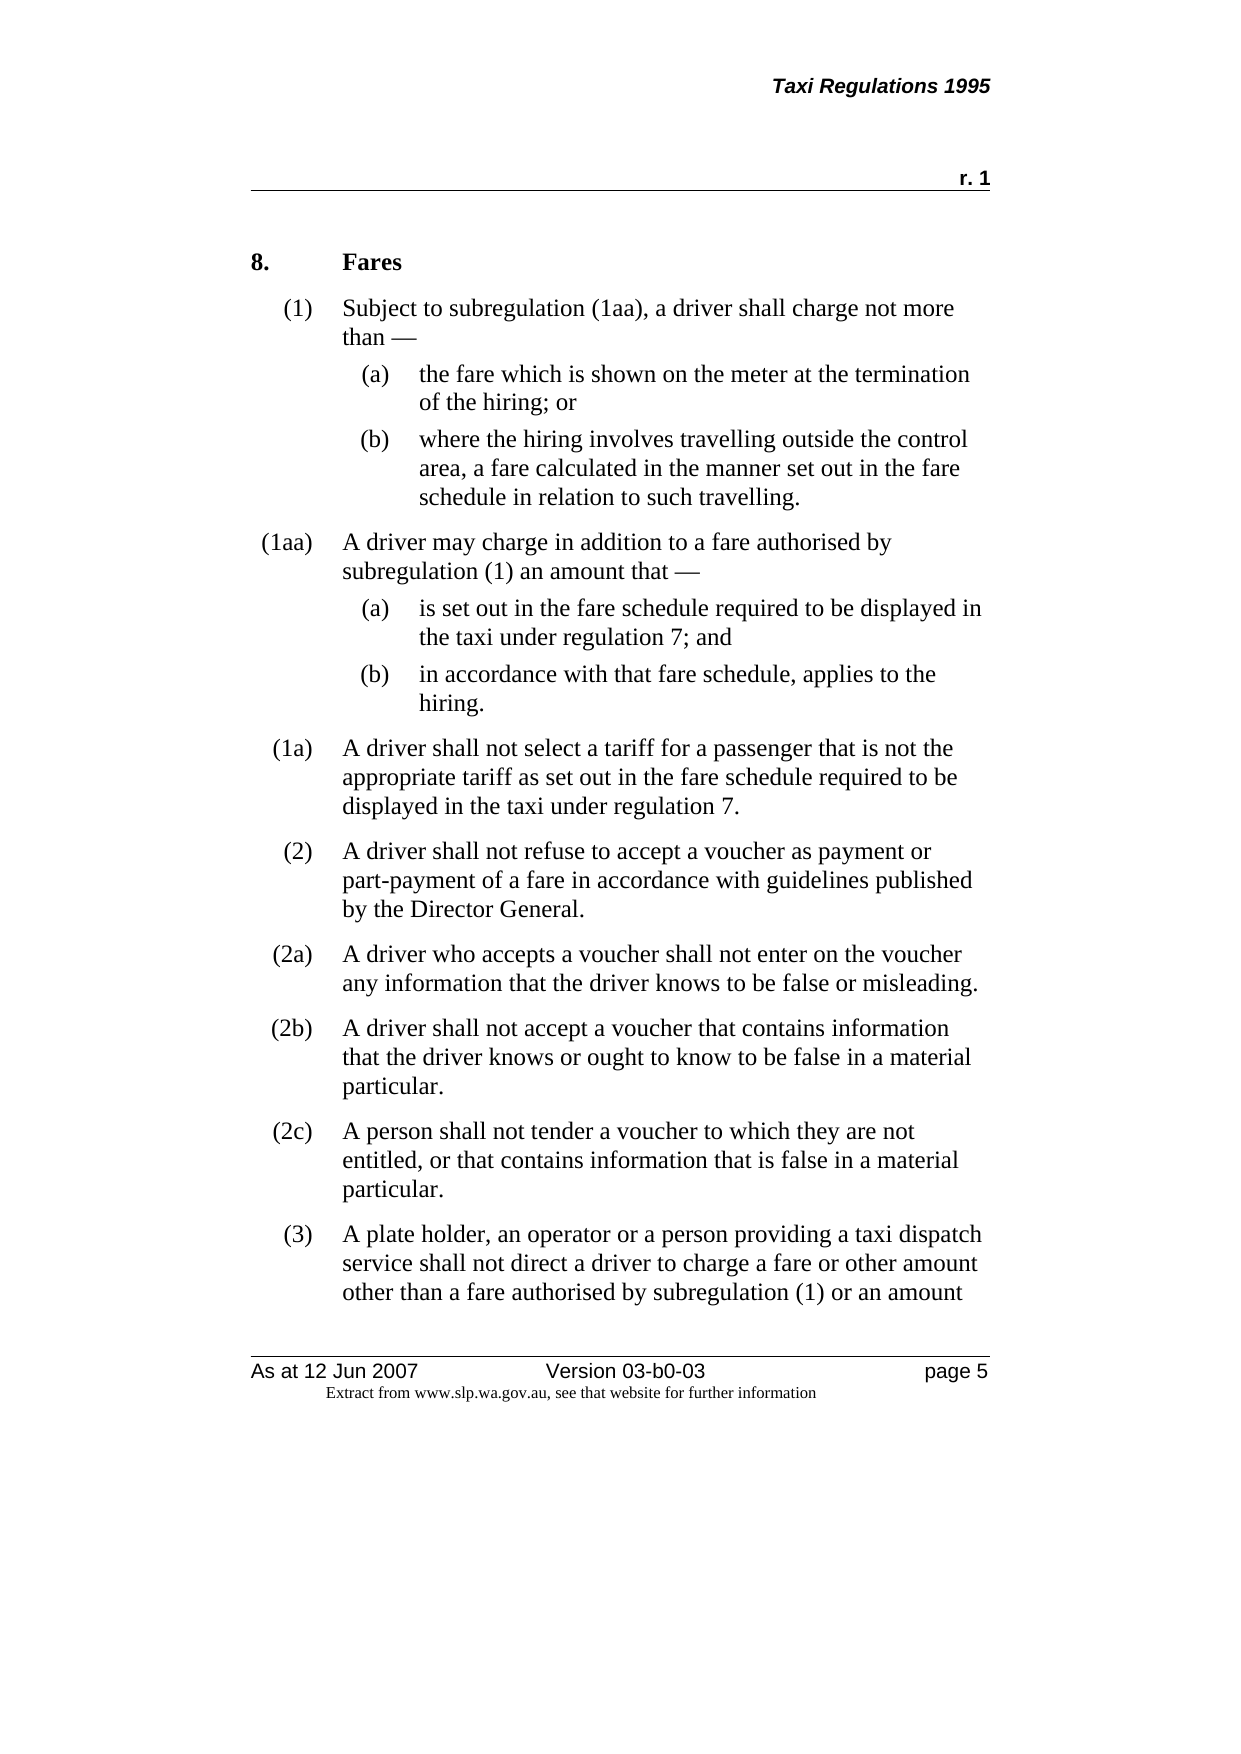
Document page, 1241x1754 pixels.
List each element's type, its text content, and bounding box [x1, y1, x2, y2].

text (a) is set out in the fare schedule required to be displayed in the taxi under regulation 7; and [251, 593, 990, 651]
text (b) where the hiring involves travelling outside the control area, a fare calculated in the manner set out in the fare schedule in relation to such travelling. [251, 424, 990, 511]
text (1aa) A driver may charge in addition to a fare authorised by subregulation (1) an amount that — [251, 527, 990, 585]
text (2a) A driver who accepts a voucher shall not enter on the voucher any information that the driver knows to be false or misleading. [251, 939, 990, 997]
text (1) Subject to subregulation (1aa), a driver shall charge not more than — [251, 293, 990, 350]
subtitle 8. Fares [251, 247, 990, 276]
text (1a) A driver shall not select a tariff for a passenger that is not the appropriate tariff as set out in the fare schedule required to be displayed in the taxi under regulation 7. [251, 733, 990, 819]
text (a) the fare which is shown on the meter at the termination of the hiring; or [251, 359, 990, 416]
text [251, 1219, 990, 1305]
text (2c) A person shall not tender a voucher to which they are not entitled, or that contains information that is false in a material particular. [251, 1116, 990, 1202]
text (2b) A driver shall not accept a voucher that contains information that the driver knows or ought to know to be false in a material particular. [251, 1013, 990, 1099]
text (b) in accordance with that fare schedule, applies to the hiring. [251, 659, 990, 717]
text (2) A driver shall not refuse to accept a voucher as payment or part-payment of a fare in accordance with guidelines published by the Director General. [251, 836, 990, 922]
